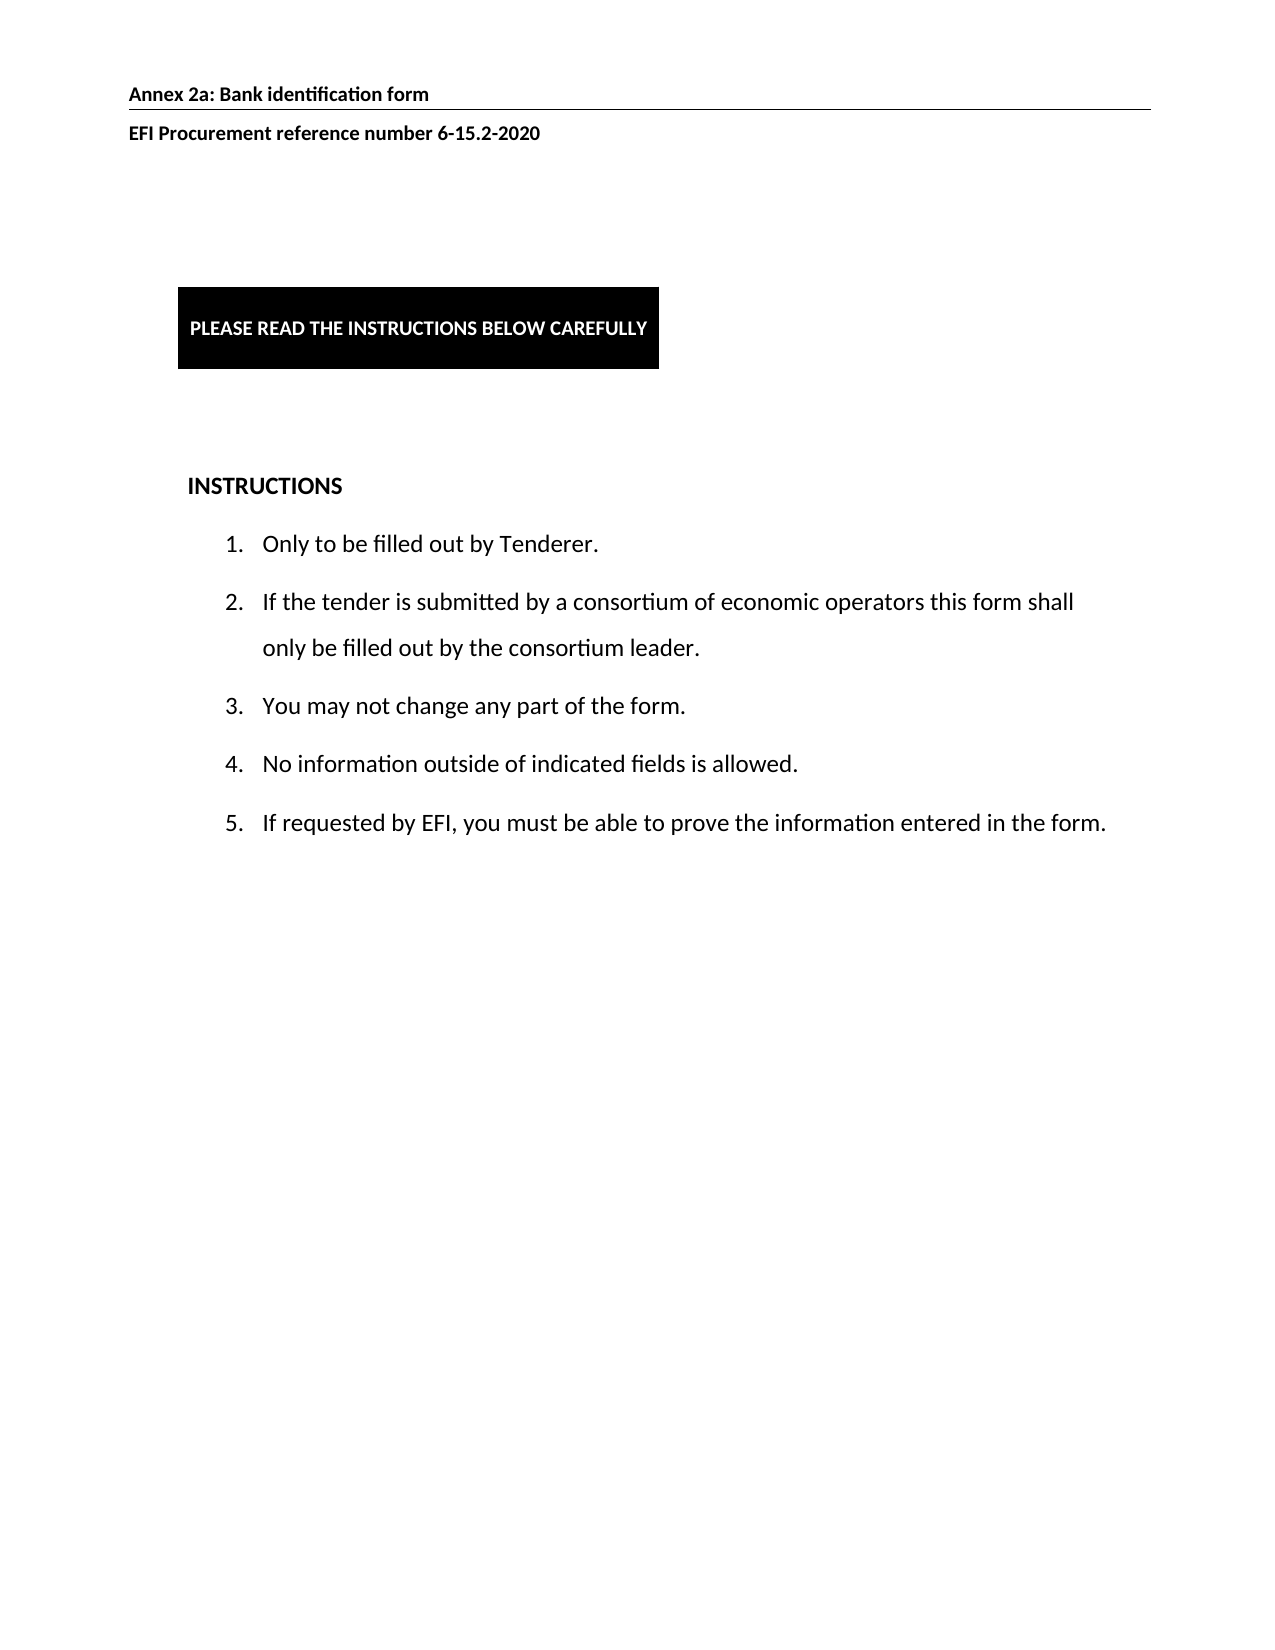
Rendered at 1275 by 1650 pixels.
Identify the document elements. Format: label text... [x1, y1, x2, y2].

list If the tender is submitted by a consortium of economic operators this form shall only be filled out by the consortium leader. [225, 586, 1122, 663]
text Please read the instructions below carefully [179, 312, 658, 337]
text Instructions [187, 470, 1122, 500]
list Only to be filled out by Tenderer. [225, 528, 1122, 559]
list You may not change any part of the form. [225, 690, 1122, 721]
list If requested by EFI, you must be able to prove the information entered in the form. [225, 807, 1122, 837]
list No information outside of indicated fields is allowed. [225, 748, 1122, 779]
